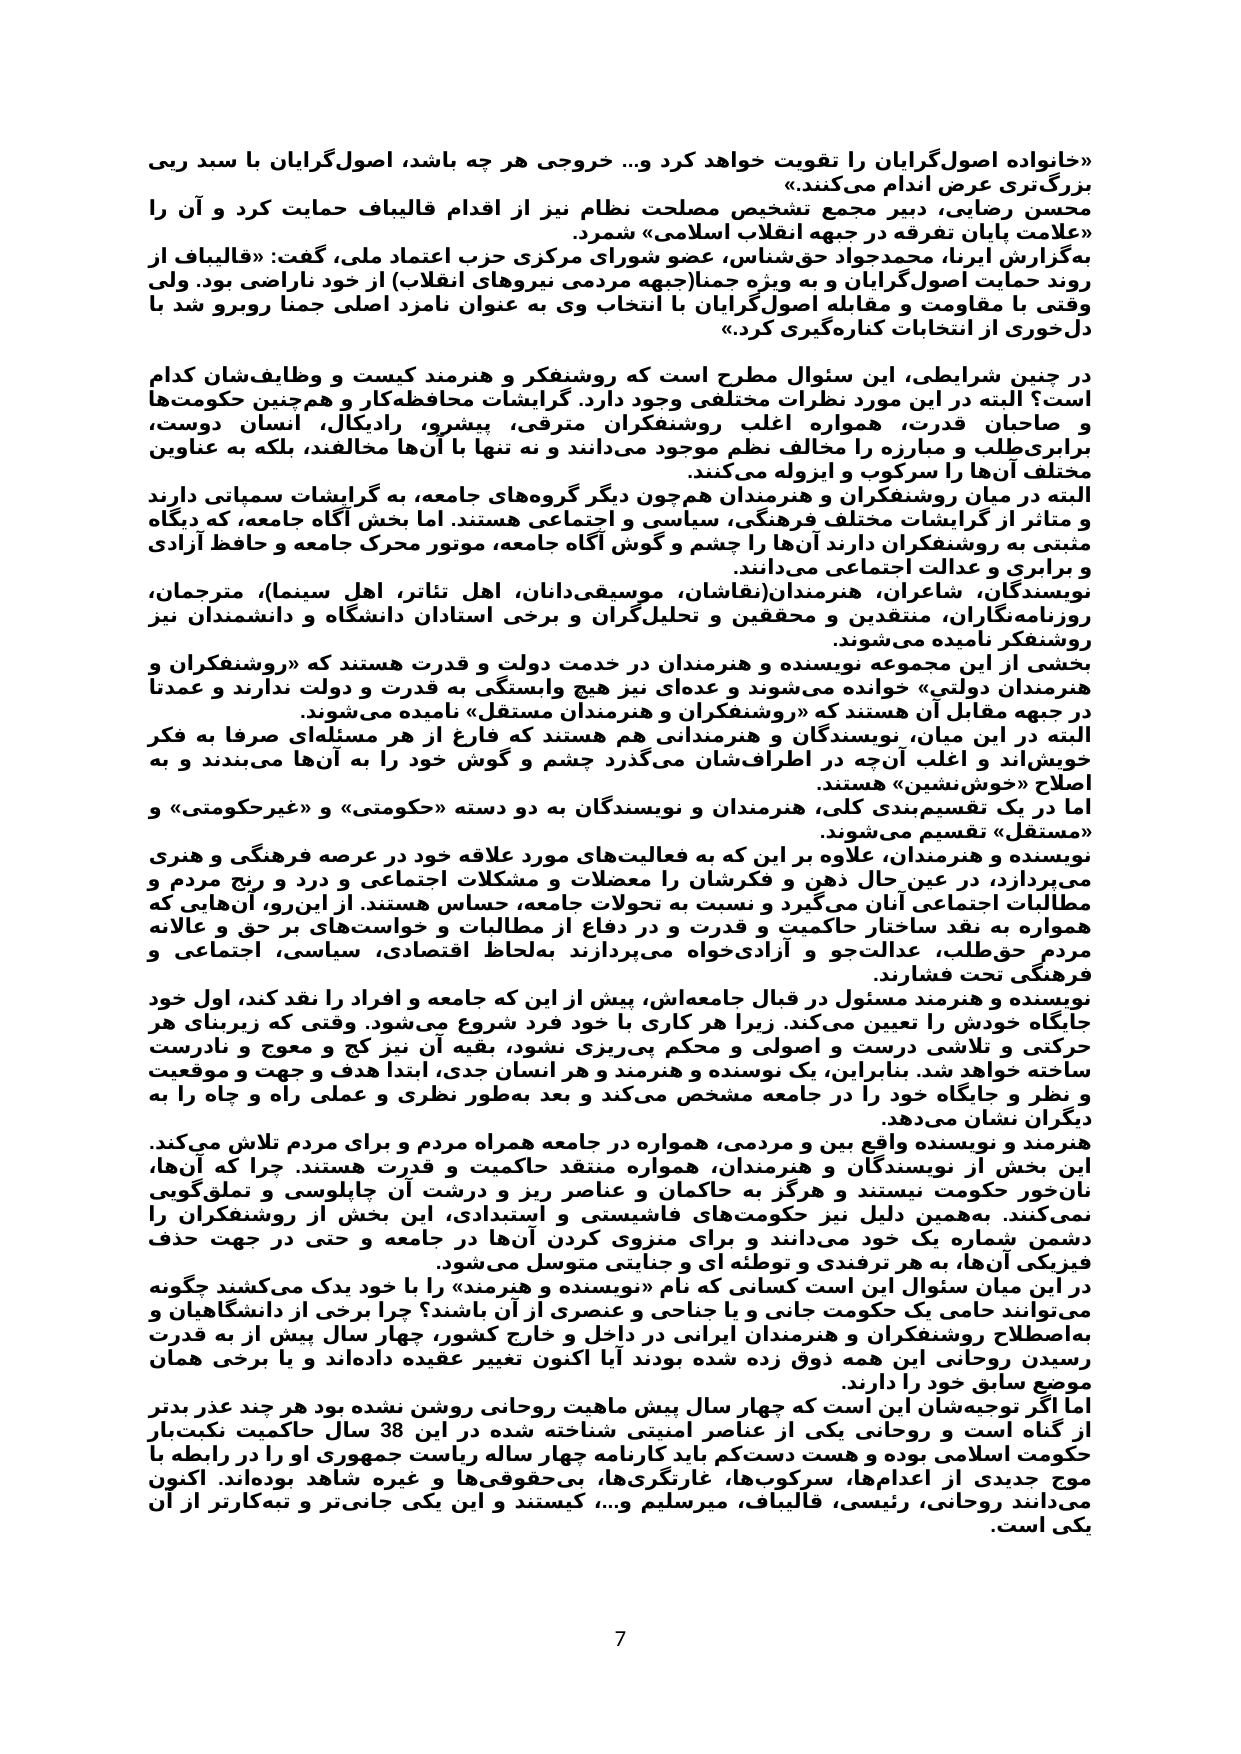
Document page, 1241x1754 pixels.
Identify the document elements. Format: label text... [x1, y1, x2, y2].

text البته در میان روشنفکران و هنرمندان هم‌چون دیگر گروه‌های جامعه، به گرایشات سمپاتی دارند و متاثر از گرایشات مختلف فرهنگی، سیاسی و اجتماعی هستند. اما بخش آگاه جامعه، که دیگاه مثبتی به روشنفکران دارند آن‌ها را چشم و گوش آگاه جامعه، موتور محرک جامعه و حافظ آزادی و برابری و عدالت اجتماعی می‌دانند. [148, 483, 1093, 579]
text اما در یک تقسیم‌بندی کلی، هنرمندان و نویسندگان به دو دسته «حکومتی» و «غیرحکومتی» و «مستقل» تقسیم می‌شوند. [148, 794, 1093, 842]
text در این میان سئوال این است کسانی که نام «نویسنده و هنرمند» را با خود یدک می‌کشند چگونه می‌توانند حامی یک حکومت جانی و یا جناحی و عنصری از آن باشند؟ چرا برخی از دانشگاهیان و به‌اصطلاح روشنفکران و هنرمندان ایرانی در داخل و خارج کشور، چهار سال پیش از به قدرت رسیدن روحانی این همه ذوق زده شده‌ بودند آیا اکنون تغییر عقیده داده‌اند و یا برخی همان موضع سابق خود را دارند. [148, 1274, 1093, 1393]
text نویسندگان، شاعران، هنرمندان‌(نقاشان، موسیقی‌دانان، اهل تئاتر، اهل سینما)، مترجمان، روزنامه‌نگاران، منتقدین و محققین و تحلیل‌گران و برخی استادان دانشگاه و دانشمندان نیز روشنفکر نامیده می‌شوند. [148, 579, 1093, 651]
text محسن رضایی، دبیر مجمع تشخیص مصلحت نظام نیز از اقدام قالیباف حمایت کرد و آن را «علامت پایان تفرقه در جبهه انقلاب اسلامی» شمرد. [148, 196, 1093, 243]
text در چنین شرایطی، این سئوال مطرح است که روشنفکر و هنرمند کیست و وظایف‌شان کدام است؟ البته در این مورد نظرات مختلفی وجود دارد. گرایشات محافظه‌کار و هم‌چنین حکومت‌ها و صاحبان قدرت، همواره اغلب روشنفکران مترقی، پیشرو، رادیکال، انسان دوست، برابری‌طلب و مبارزه را مخالف نظم موجود می‌دانند و نه تنها با آن‌ها مخالفند، بلکه به عناوین مختلف آن‌ها را سرکوب و ایزوله می‌کنند. [148, 363, 1093, 483]
text به‌گزارش ایرنا، محمدجواد حق‌شناس، عضو شورای مرکزی حزب اعتماد ملی، گفت: «قالیباف از روند حمایت اصول‌گرایان و به ویژه جمنا‌(جبهه مردمی نیروهای انقلاب) از خود ناراضی بود. ولی وقتی با مقاومت و مقابله اصول‌گرایان با انتخاب وی به عنوان نامزد اصلی جمنا روبرو شد با دل‌خوری از انتخابات کناره‌گیری کرد.» [148, 243, 1093, 339]
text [148, 148, 1093, 196]
text اما اگر توجیه‌شان این است که چهار سال پیش ماهیت روحانی روشن نشده بود هر چند عذر بدتر از گناه است و روحانی یکی از عناصر امنیتی شناخته شده در این 38 سال حاکمیت نکبت‌بار حکومت اسلامی بوده و هست دست‌کم باید کارنامه چهار ساله ریاست جمهوری او را در رابطه با موج جدیدی از اعدام‌ها، سرکوب‌ها، غارتگری‌ها، بی‌حقوقی‌ها و غیره شاهد بوده‌اند. اکنون می‌دانند روحانی، رئیسی، قالیباف، میرسلیم و...، کیستند و این یکی جانی‌تر و تبه‌کارتر از آن یکی است. [148, 1393, 1093, 1537]
text نویسنده و هنرمند مسئول در قبال جامعه‌اش، پیش از این که جامعه و افراد را نقد کند، اول خود جایگاه خودش را تعیین می‌کند. زیرا هر کاری با خود فرد شروع می‌شود. وقتی که زیربنای هر حرکتی و تلاشی درست و اصولی و محکم پی‌ریزی نشود، بقیه آن نیز کج و معوج و نادرست ساخته خواهد شد. بنابراین، یک نوسنده و هنرمند و هر انسان جدی، ابتدا هدف و جهت و موقعیت و نظر و جایگاه خود را در جامعه مشخص می‌کند و بعد به‌طور نظری و عملی راه و چاه را به دیگران نشان می‌دهد. [148, 986, 1093, 1130]
text هنرمند و نویسنده واقع بین و مردمی، همواره در جامعه همراه مردم و برای مردم تلاش می‌کند. این بخش از نویسندگان و هنرمندان، همواره منتقد حاکمیت و قدرت هستند. چرا که آن‌ها، نان‌خور حکومت نیستند و هرگز به حاکمان و عناصر ریز و درشت آن چاپلوسی و تملق‌گویی نمی‌کنند. به‌همین دلیل نیز حکومت‌های فاشیستی و استبدادی، این بخش از روشنفکران را دشمن شماره یک خود می‌دانند و برای منزوی کردن آن‌ها در جامعه و حتی در جهت حذف فیزیکی آن‌ها، به هر ترفندی و توطئه ای و جنایتی متوسل می‌شود. [148, 1130, 1093, 1274]
text البته در این میان، نویسندگان و هنرمندانی هم هستند که فارغ از هر مسئله‌ای صرفا به فکر خویش‌اند و اغلب آن‌چه در اطراف‌شان می‌گذرد چشم و گوش خود را به آن‌ها می‌بندند و به اصلاح «خوش‌نشین» هستند. [148, 723, 1093, 794]
text بخشی از این مجموعه نویسنده و هنرمندان در خدمت دولت و قدرت هستند که «روشنفکران و هنرمندان دولتی» خوانده می‌شوند و عده‌ای نیز هیچ وابستگی به قدرت و دولت ندارند و عمدتا در جبهه مقابل آن هستند که «روشنفکران و هنرمندان مستقل» نامیده می‌شوند. [148, 651, 1093, 723]
text نویسنده و هنرمندان، علاوه بر این که به فعالیت‌های مورد علاقه خود در عرصه فرهنگی و هنری می‌پردازد، در عین حال ذهن و فکرشان را معضلات و مشکلات اجتماعی و درد و رنج مردم و مطالبات اجتماعی آنان می‌گیرد و نسبت به تحولات جامعه، حساس هستند. از این‌رو، آن‌هایی که همواره به نقد ساختار حاکمیت و قدرت و در دفاع از مطالبات و خواست‌های بر حق و عالانه مردم حق‌طلب، عدالت‌جو و آزادی‌خواه می‌پردازند به‌لحاظ اقتصادی، سیاسی، اجتماعی و فرهنگی تحت فشارند. [148, 842, 1093, 986]
